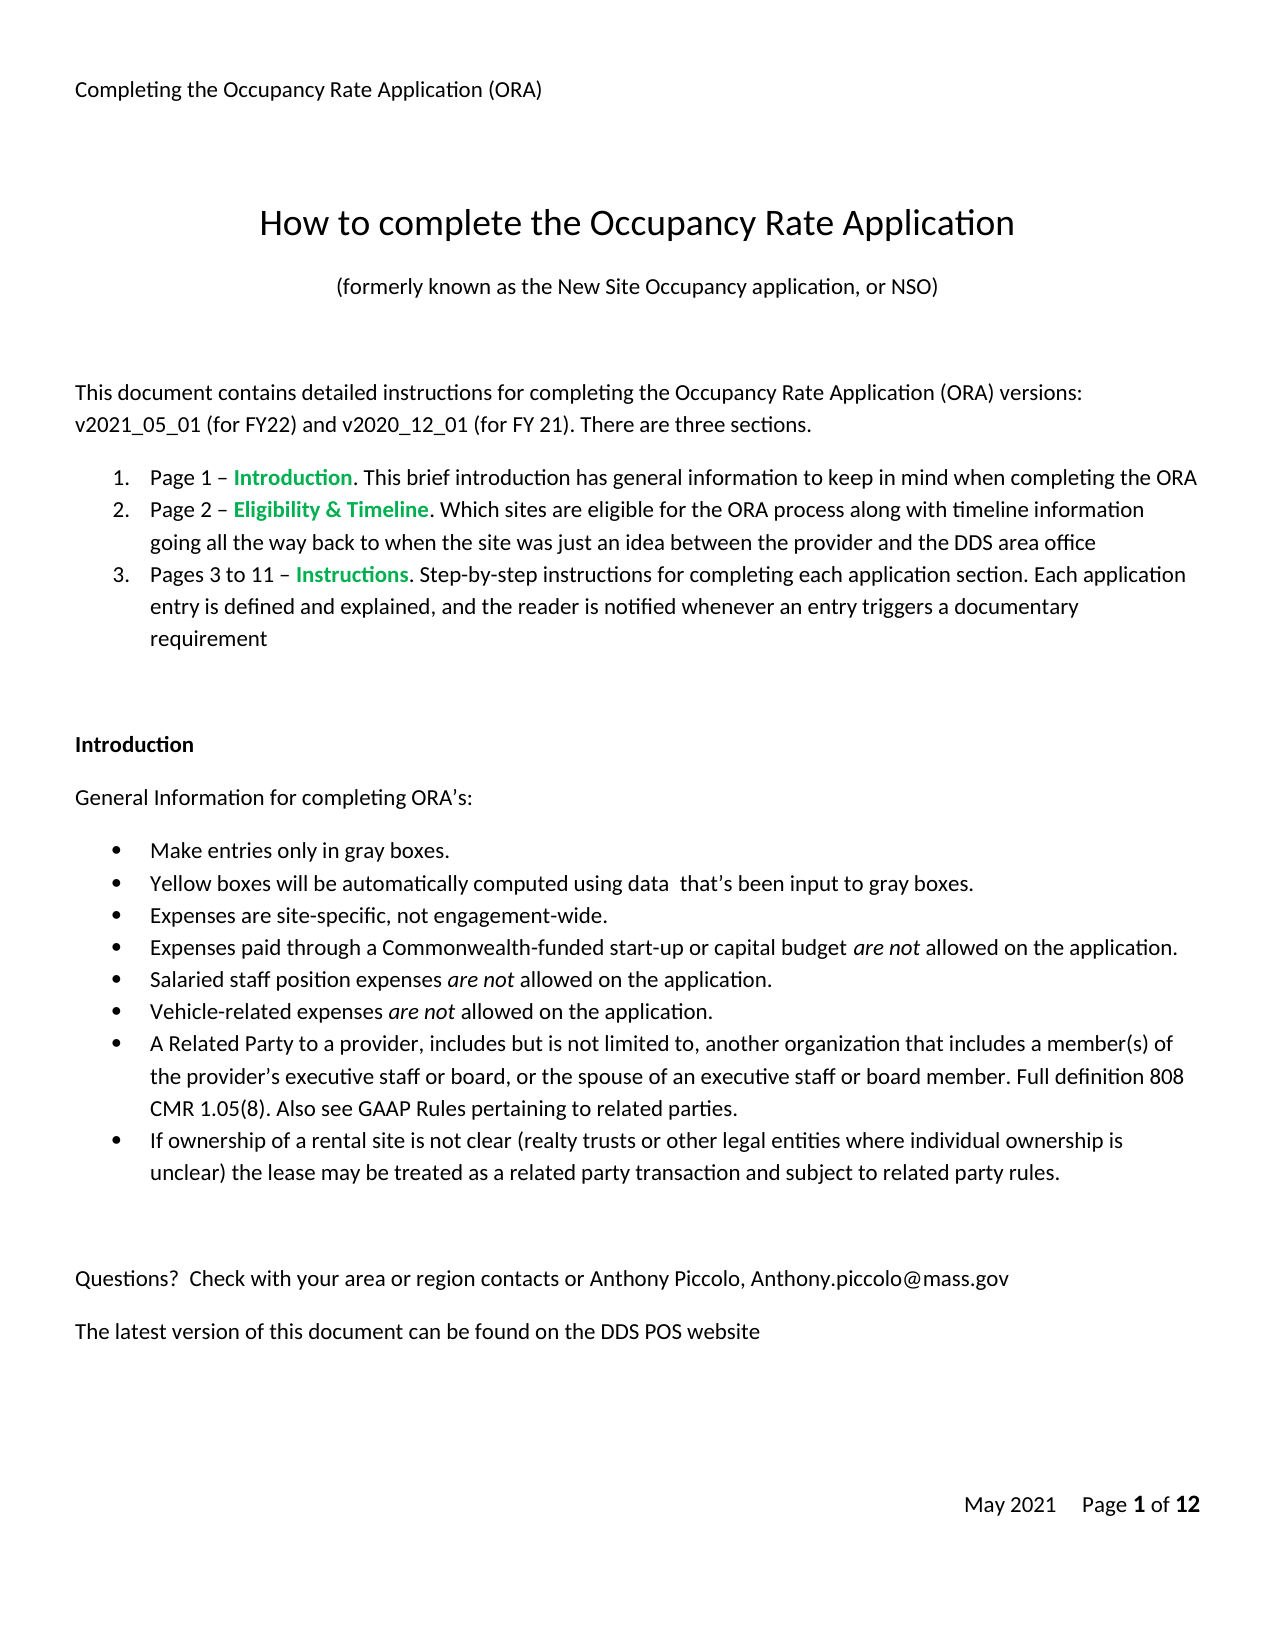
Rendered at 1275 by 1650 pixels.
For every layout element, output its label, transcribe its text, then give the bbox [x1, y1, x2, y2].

text General Information for completing ORA’s: [75, 783, 1200, 811]
list Vehicle-related expenses are not allowed on the application. [112, 997, 1200, 1025]
list Page 1 – Introduction. This brief introduction has general information to keep in mind when completing the ORA [112, 463, 1200, 491]
list Expenses paid through a Commonwealth-funded start-up or capital budget are not allowed on the application. [112, 933, 1200, 961]
text Introduction [75, 730, 1200, 758]
list Yellow boxes will be automatically computed using data that’s been input to gray boxes. [112, 869, 1200, 897]
list Make entries only in gray boxes. [112, 836, 1200, 864]
list Page 2 – Eligibility & Timeline. Which sites are eligible for the ORA process along with timeline information going all the way back to when the site was just an idea between the provider and the DDS area office [112, 496, 1200, 556]
text Questions? Check with your area or region contacts or Anthony Piccolo, Anthony.piccolo@mass.gov [75, 1264, 1200, 1292]
text How to complete the Occupancy Rate Application [75, 199, 1200, 244]
text This document contains detailed instructions for completing the Occupancy Rate Application (ORA) versions: v2021_05_01 (for FY22) and v2020_12_01 (for FY 21). There are three sections. [75, 378, 1200, 438]
list Expenses are site-specific, not engagement-wide. [112, 901, 1200, 929]
text (formerly known as the New Site Occupancy application, or NSO) [75, 272, 1200, 300]
list Salaried staff position expenses are not allowed on the application. [112, 965, 1200, 993]
list If ownership of a rental site is not clear (realty trusts or other legal entities where individual ownership is unclear) the lease may be treated as a related party transaction and subject to related party rules. [112, 1126, 1200, 1186]
list Pages 3 to 11 – Instructions. Step-by-step instructions for completing each application section. Each application entry is defined and explained, and the reader is notified whenever an entry triggers a documentary requirement [112, 560, 1200, 652]
list A Related Party to a provider, includes but is not limited to, another organization that includes a member(s) of the provider’s executive staff or board, or the spouse of an executive staff or board member. Full definition 808 CMR 1.05(8). Also see GAAP Rules pertaining to related parties. [112, 1029, 1200, 1122]
text The latest version of this document can be found on the DDS POS website [75, 1317, 1200, 1345]
